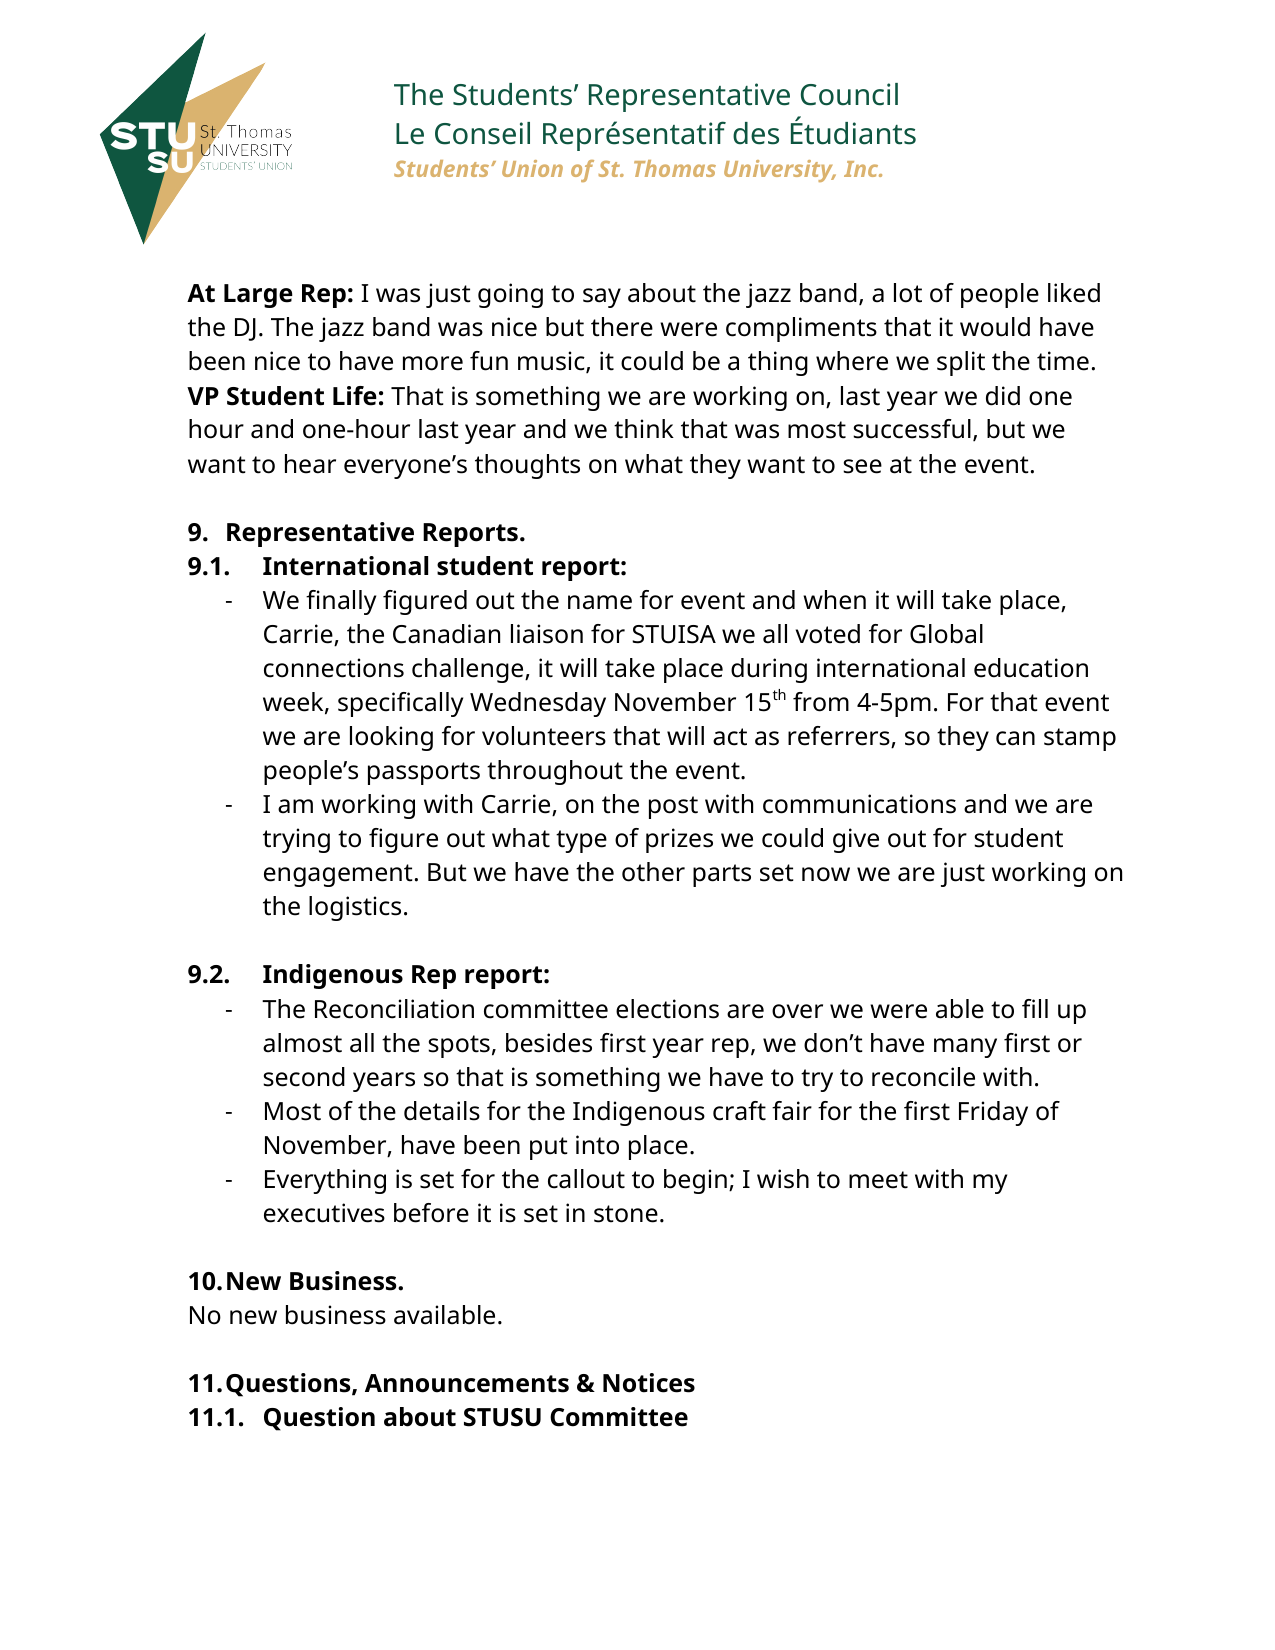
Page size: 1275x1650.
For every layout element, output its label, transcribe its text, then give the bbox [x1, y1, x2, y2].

text At Large Rep: I was just going to say about the jazz band, a lot of people liked the DJ. The jazz band was nice but there were compliments that it would have been nice to have more fun music, it could be a thing where we split the time. [187, 276, 1125, 378]
list The Reconciliation committee elections are over we were able to fill up almost all the spots, besides first year rep, we don’t have many first or second years so that is something we have to try to reconcile with. [225, 991, 1125, 1093]
list Questions, Announcements & Notices [187, 1366, 1125, 1400]
list Question about STUSU Committee [187, 1400, 1125, 1434]
list Indigenous Rep report: [187, 957, 1125, 991]
list We finally figured out the name for event and when it will take place, Carrie, the Canadian liaison for STUISA we all voted for Global connections challenge, it will take place during international education week, specifically Wednesday November 15th from 4-5pm. For that event we are looking for volunteers that will act as referrers, so they can stamp people’s passports throughout the event. [225, 582, 1125, 787]
picture [91, 24, 301, 246]
list Most of the details for the Indigenous craft fair for the first Friday of November, have been put into place. [225, 1093, 1125, 1162]
list New Business. [187, 1264, 1125, 1298]
list I am working with Carrie, on the post with communications and we are trying to figure out what type of prizes we could give out for student engagement. But we have the other parts set now we are just working on the logistics. [225, 787, 1125, 923]
list Everything is set for the callout to begin; I wish to meet with my executives before it is set in stone. [225, 1162, 1125, 1230]
text VP Student Life: That is something we are working on, last year we did one hour and one-hour last year and we think that was most successful, but we want to hear everyone’s thoughts on what they want to see at the event. [187, 378, 1125, 480]
text No new business available. [187, 1298, 1125, 1332]
list International student report: [187, 548, 1125, 582]
list Representative Reports. [187, 514, 1125, 548]
